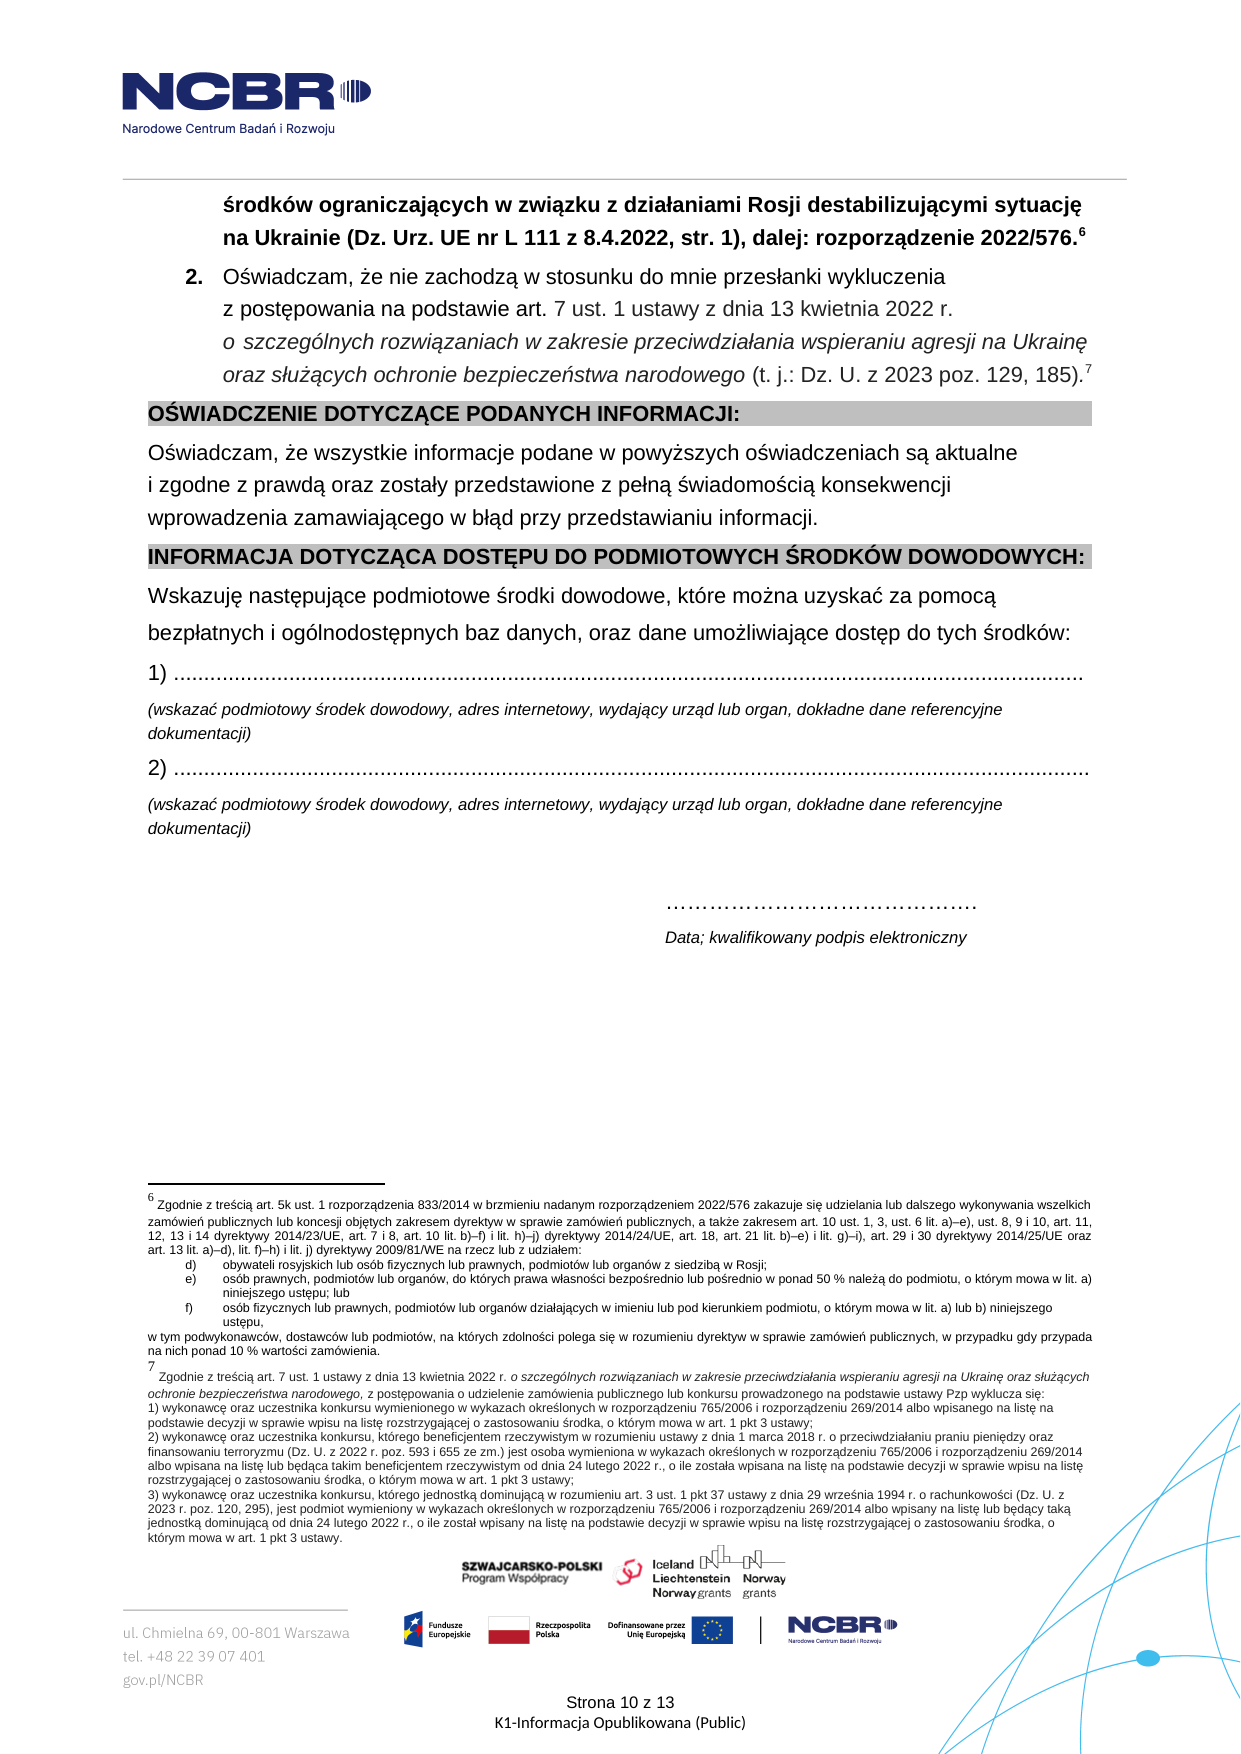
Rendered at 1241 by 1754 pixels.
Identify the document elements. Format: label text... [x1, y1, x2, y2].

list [185, 192, 1092, 250]
text Oświadczam, że wszystkie informacje podane w powyższych oświadczeniach są aktualne i zgodne z prawdą oraz zostały przedstawione z pełną świadomością konsekwencji wprowadzenia zamawiającego w błąd przy przedstawianiu informacji. [148, 440, 1092, 530]
text Wskazuję następujące podmiotowe środki dowodowe, które można uzyskać za pomocą bezpłatnych i ogólnodostępnych baz danych, oraz dane umożliwiające dostęp do tych środków: [148, 583, 1092, 646]
text Data; kwalifikowany podpis elektroniczny [148, 928, 1092, 947]
list Oświadczam, że nie zachodzą w stosunku do mnie przesłanki wykluczenia z postępowania na podstawie art. 7 ust. 1 ustawy z dnia 13 kwietnia 2022 r. o szczególnych rozwiązaniach w zakresie przeciwdziałania wspieraniu agresji na Ukrainę oraz służących ochronie bezpieczeństwa narodowego (t. j.: Dz. U. z 2023 poz. 129, 185). [185, 264, 1092, 387]
text ……………………………………. [148, 889, 1092, 914]
text (wskazać podmiotowy środek dowodowy, adres internetowy, wydający urząd lub organ, dokładne dane referencyjne dokumentacji) [148, 699, 1092, 743]
text 2) ....................................................................................................................................................... [148, 755, 1092, 781]
text (wskazać podmiotowy środek dowodowy, adres internetowy, wydający urząd lub organ, dokładne dane referencyjne dokumentacji) [148, 794, 1092, 838]
text INFORMACJA DOTYCZĄCA DOSTĘPU DO PODMIOTOWYCH ŚRODKÓW DOWODOWYCH: [148, 544, 1092, 569]
picture [4, 1, 1241, 1754]
text 1) ...................................................................................................................................................... [148, 660, 1092, 686]
text OŚWIADCZENIE DOTYCZĄCE PODANYCH INFORMACJI: [148, 401, 1092, 426]
